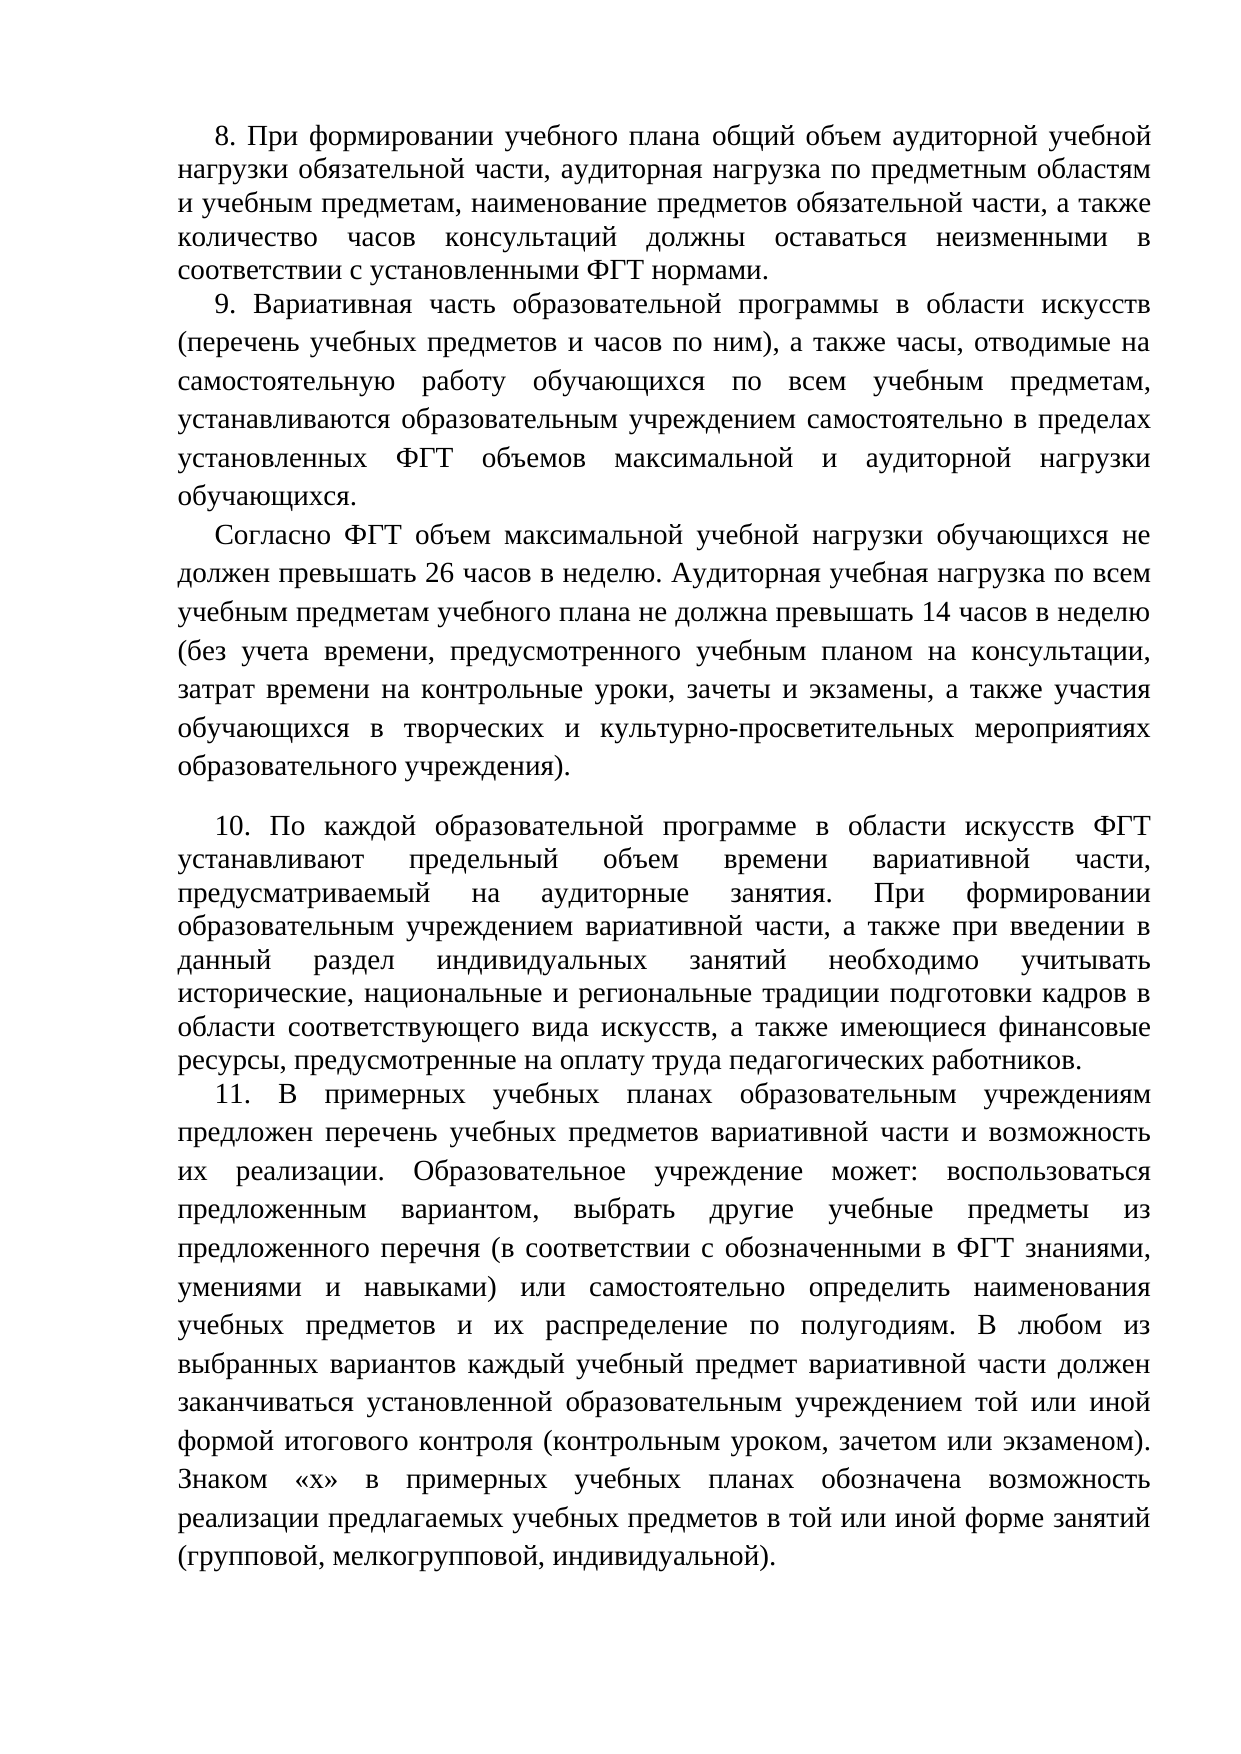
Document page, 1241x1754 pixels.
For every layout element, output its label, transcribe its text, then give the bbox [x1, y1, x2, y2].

text 9. Вариативная часть образовательной программы в области искусств (перечень учебных предметов и часов по ним), а также часы, отводимые на самостоятельную работу обучающихся по всем учебным предметам, устанавливаются образовательным учреждением самостоятельно в пределах установленных ФГТ объемов максимальной и аудиторной нагрузки обучающихся. [177, 286, 1152, 512]
text 11. В примерных учебных планах образовательным учреждениям предложен перечень учебных предметов вариативной части и возможность их реализации. Образовательное учреждение может: воспользоваться предложенным вариантом, выбрать другие учебные предметы из предложенного перечня (в соответствии с обозначенными в ФГТ знаниями, умениями и навыками) или самостоятельно определить наименования учебных предметов и их распределение по полугодиям. В любом из выбранных вариантов каждый учебный предмет вариативной части должен заканчиваться установленной образовательным учреждением той или иной формой итогового контроля (контрольным уроком, зачетом или экзаменом). Знаком «х» в примерных учебных планах обозначена возможность реализации предлагаемых учебных предметов в той или иной форме занятий (групповой, мелкогрупповой, индивидуальной). [177, 1076, 1152, 1572]
text Согласно ФГТ объем максимальной учебной нагрузки обучающихся не должен превышать 26 часов в неделю. Аудиторная учебная нагрузка по всем учебным предметам учебного плана не должна превышать 14 часов в неделю (без учета времени, предусмотренного учебным планом на консультации, затрат времени на контрольные уроки, зачеты и экзамены, а также участия обучающихся в творческих и культурно-просветительных мероприятиях образовательного учреждения). [177, 517, 1152, 782]
list 10. По каждой образовательной программе в области искусств ФГТ устанавливают предельный объем времени вариативной части, предусматриваемый на аудиторные занятия. При формировании образовательным учреждением вариативной части, а также при введении в данный раздел индивидуальных занятий необходимо учитывать исторические, национальные и региональные традиции подготовки кадров в области соответствующего вида искусств, а также имеющиеся финансовые ресурсы, предусмотренные на оплату труда педагогических работников. [177, 808, 1152, 1076]
list 8. При формировании учебного плана общий объем аудиторной учебной нагрузки обязательной части, аудиторная нагрузка по предметным областям и учебным предметам, наименование предметов обязательной части, а также количество часов консультаций должны оставаться неизменными в соответствии с установленными ФГТ нормами. [177, 118, 1152, 286]
